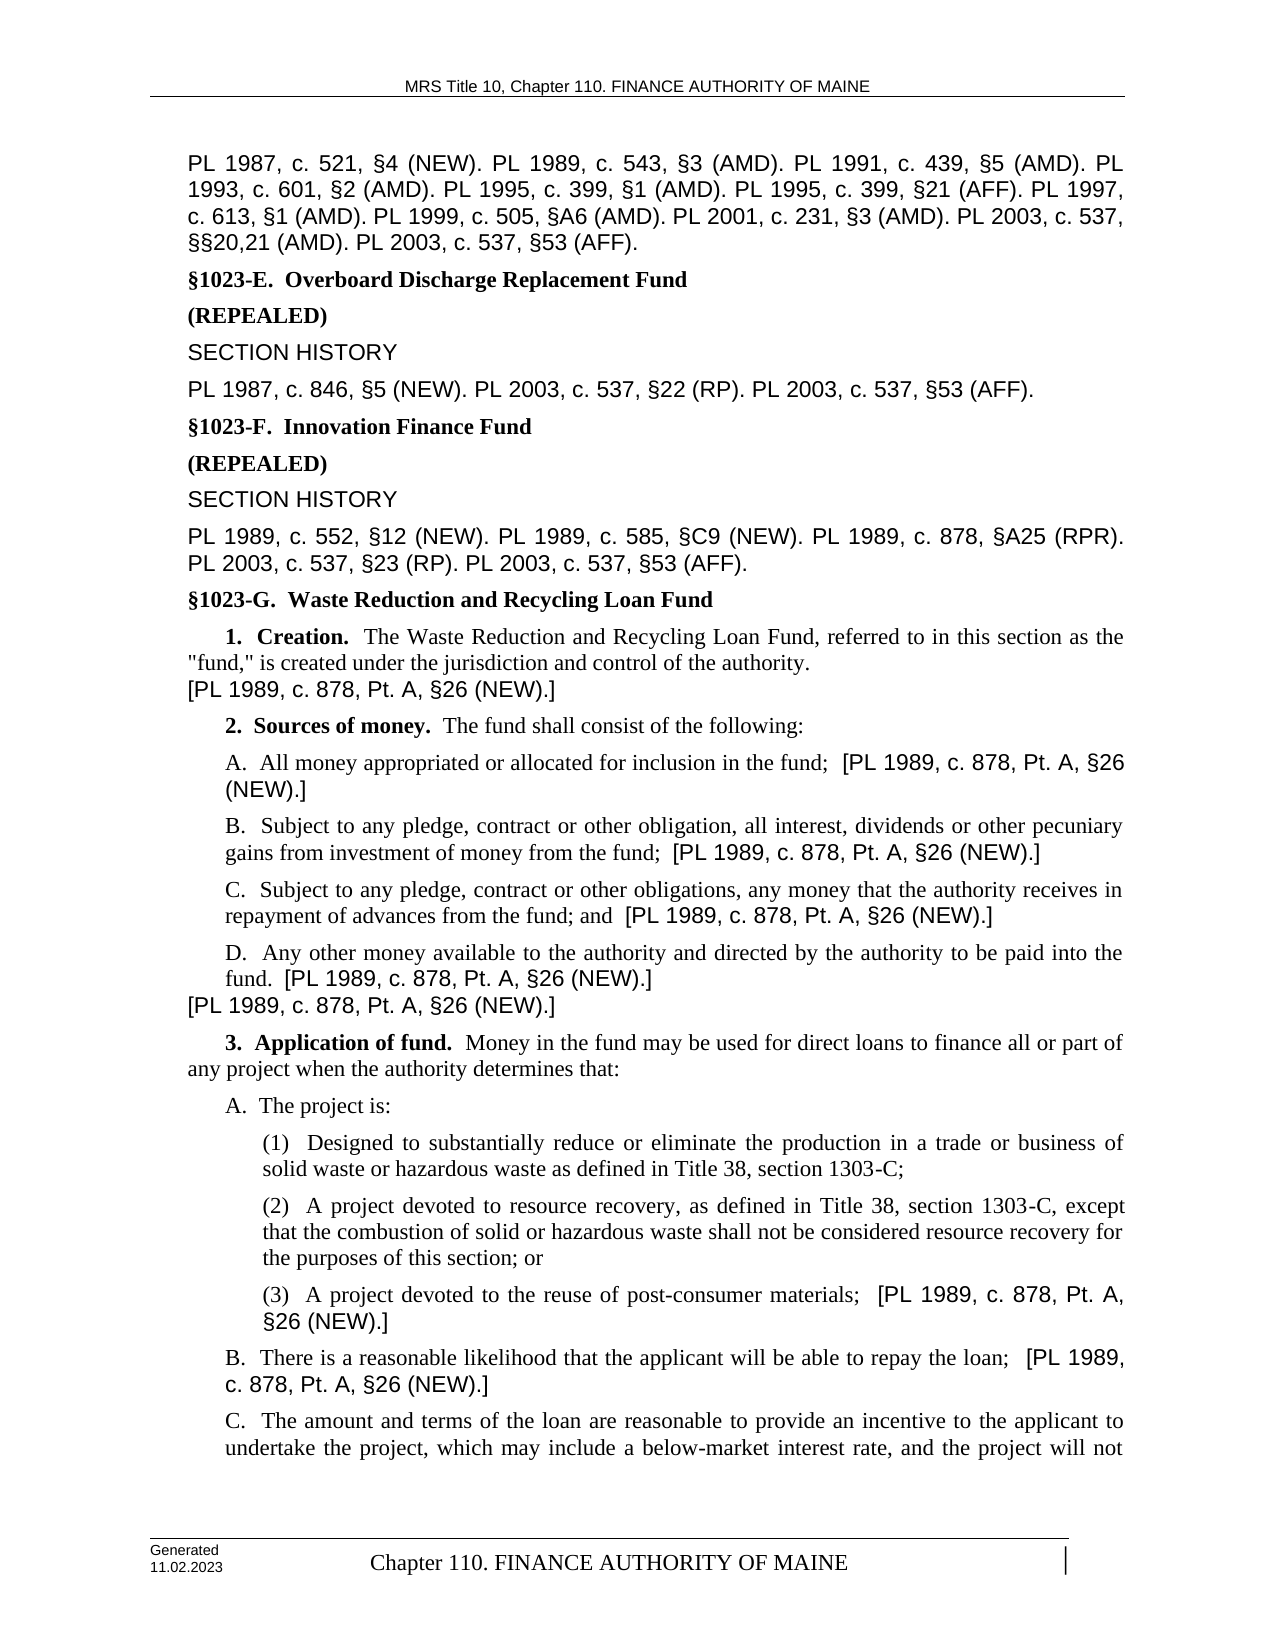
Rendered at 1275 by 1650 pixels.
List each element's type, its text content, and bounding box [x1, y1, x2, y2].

text B. There is a reasonable likelihood that the applicant will be able to repay the loan; [PL 1989, c. 878, Pt. A, §26 (NEW).] [225, 1344, 1125, 1397]
text PL 1989, c. 552, §12 (NEW). PL 1989, c. 585, §C9 (NEW). PL 1989, c. 878, §A25 (RPR). PL 2003, c. 537, §23 (RP). PL 2003, c. 537, §53 (AFF). [187, 523, 1125, 576]
text PL 1987, c. 846, §5 (NEW). PL 2003, c. 537, §22 (RP). PL 2003, c. 537, §53 (AFF). [187, 376, 1125, 402]
text (REPEALED) [187, 450, 1125, 476]
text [225, 1408, 1125, 1460]
text (2) A project devoted to resource recovery, as defined in Title 38, section 1303‑C, except that the combustion of solid or hazardous waste shall not be considered resource recovery for the purposes of this section; or [262, 1192, 1125, 1271]
text PL 1987, c. 521, §4 (NEW). PL 1989, c. 543, §3 (AMD). PL 1991, c. 439, §5 (AMD). PL 1993, c. 601, §2 (AMD). PL 1995, c. 399, §1 (AMD). PL 1995, c. 399, §21 (AFF). PL 1997, c. 613, §1 (AMD). PL 1999, c. 505, §A6 (AMD). PL 2001, c. 231, §3 (AMD). PL 2003, c. 537, §§20,21 (AMD). PL 2003, c. 537, §53 (AFF). [187, 150, 1125, 255]
text 1. Creation. The Waste Reduction and Recycling Loan Fund, referred to in this section as the "fund," is created under the jurisdiction and control of the authority. [187, 623, 1125, 676]
text 2. Sources of money. The fund shall consist of the following: [187, 713, 1125, 739]
text [PL 1989, c. 878, Pt. A, §26 (NEW).] [187, 992, 1125, 1018]
text B. Subject to any pledge, contract or other obligation, all interest, dividends or other pecuniary gains from investment of money from the fund; [PL 1989, c. 878, Pt. A, §26 (NEW).] [225, 813, 1125, 865]
text §1023-E. Overboard Discharge Replacement Fund [187, 266, 1125, 292]
text (3) A project devoted to the reuse of post-consumer materials; [PL 1989, c. 878, Pt. A, §26 (NEW).] [262, 1281, 1125, 1334]
text §1023-F. Innovation Finance Fund [187, 413, 1125, 439]
text [PL 1989, c. 878, Pt. A, §26 (NEW).] [187, 676, 1125, 702]
text D. Any other money available to the authority and directed by the authority to be paid into the fund. [PL 1989, c. 878, Pt. A, §26 (NEW).] [225, 939, 1125, 992]
text §1023-G. Waste Reduction and Recycling Loan Fund [187, 586, 1125, 613]
text SECTION HISTORY [187, 339, 1125, 366]
text (REPEALED) [187, 303, 1125, 329]
text (1) Designed to substantially reduce or eliminate the production in a trade or business of solid waste or hazardous waste as defined in Title 38, section 1303‑C; [262, 1128, 1125, 1181]
text A. All money appropriated or allocated for inclusion in the fund; [PL 1989, c. 878, Pt. A, §26 (NEW).] [225, 749, 1125, 802]
text A. The project is: [225, 1092, 1125, 1118]
text 3. Application of fund. Money in the fund may be used for direct loans to finance all or part of any project when the authority determines that: [187, 1029, 1125, 1081]
text C. Subject to any pledge, contract or other obligations, any money that the authority receives in repayment of advances from the fund; and [PL 1989, c. 878, Pt. A, §26 (NEW).] [225, 876, 1125, 929]
text SECTION HISTORY [187, 486, 1125, 513]
